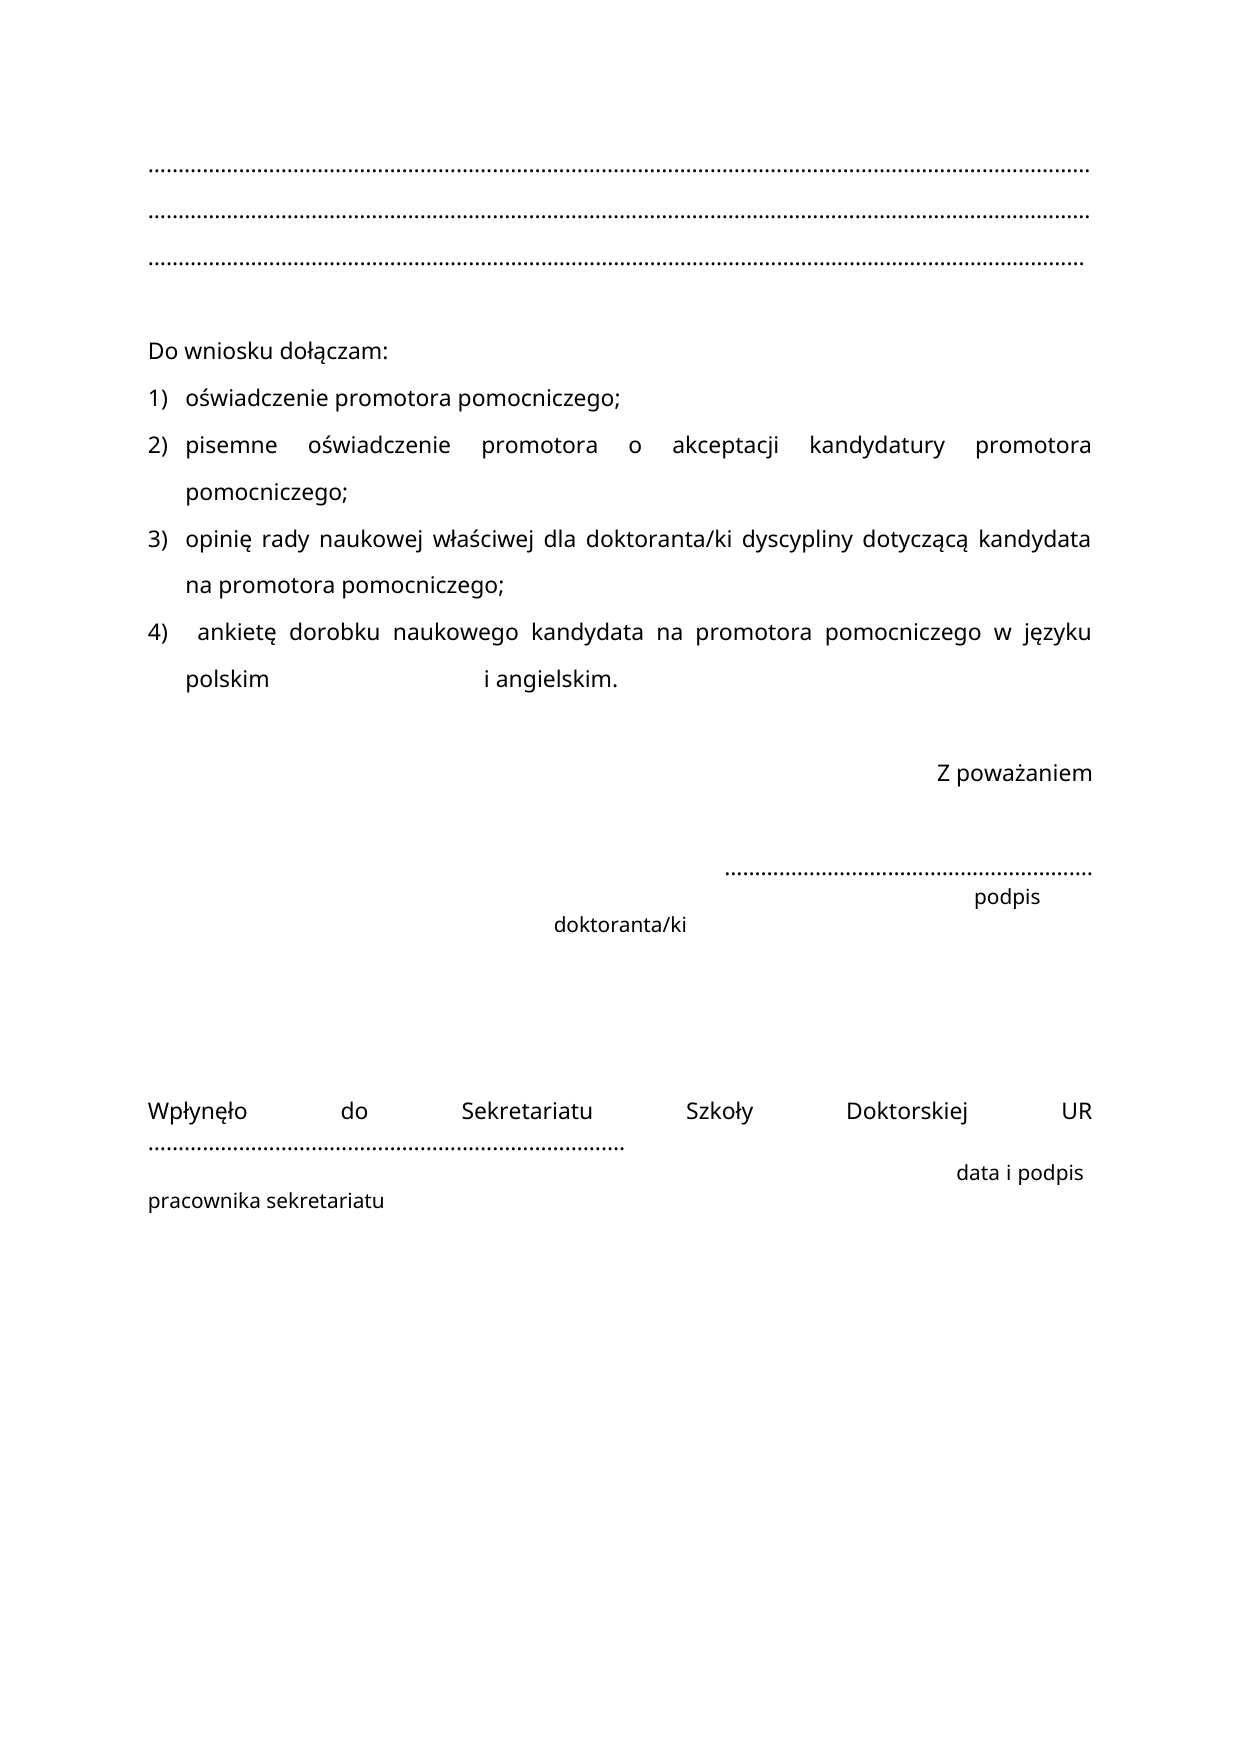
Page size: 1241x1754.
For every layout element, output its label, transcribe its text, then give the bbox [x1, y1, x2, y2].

list oświadczenie promotora pomocniczego; [148, 382, 1093, 413]
text ……………………………………………………. [148, 851, 1093, 882]
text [148, 148, 1093, 273]
list opinię rady naukowej właściwej dla doktoranta/ki dyscypliny dotyczącą kandydata na promotora pomocniczego; [148, 523, 1093, 601]
text podpis doktoranta/ki [148, 882, 1093, 939]
text Wpłynęło do Sekretariatu Szkoły Doktorskiej UR ……………………………………………………………………. [148, 1095, 1093, 1158]
list pisemne oświadczenie promotora o akceptacji kandydatury promotora pomocniczego; [148, 429, 1093, 507]
list ankietę dorobku naukowego kandydata na promotora pomocniczego w języku polskim i angielskim. [148, 616, 1093, 694]
text data i podpis pracownika sekretariatu [148, 1158, 1093, 1214]
text Do wniosku dołączam: [148, 335, 1093, 366]
text Z poważaniem [148, 757, 1093, 788]
